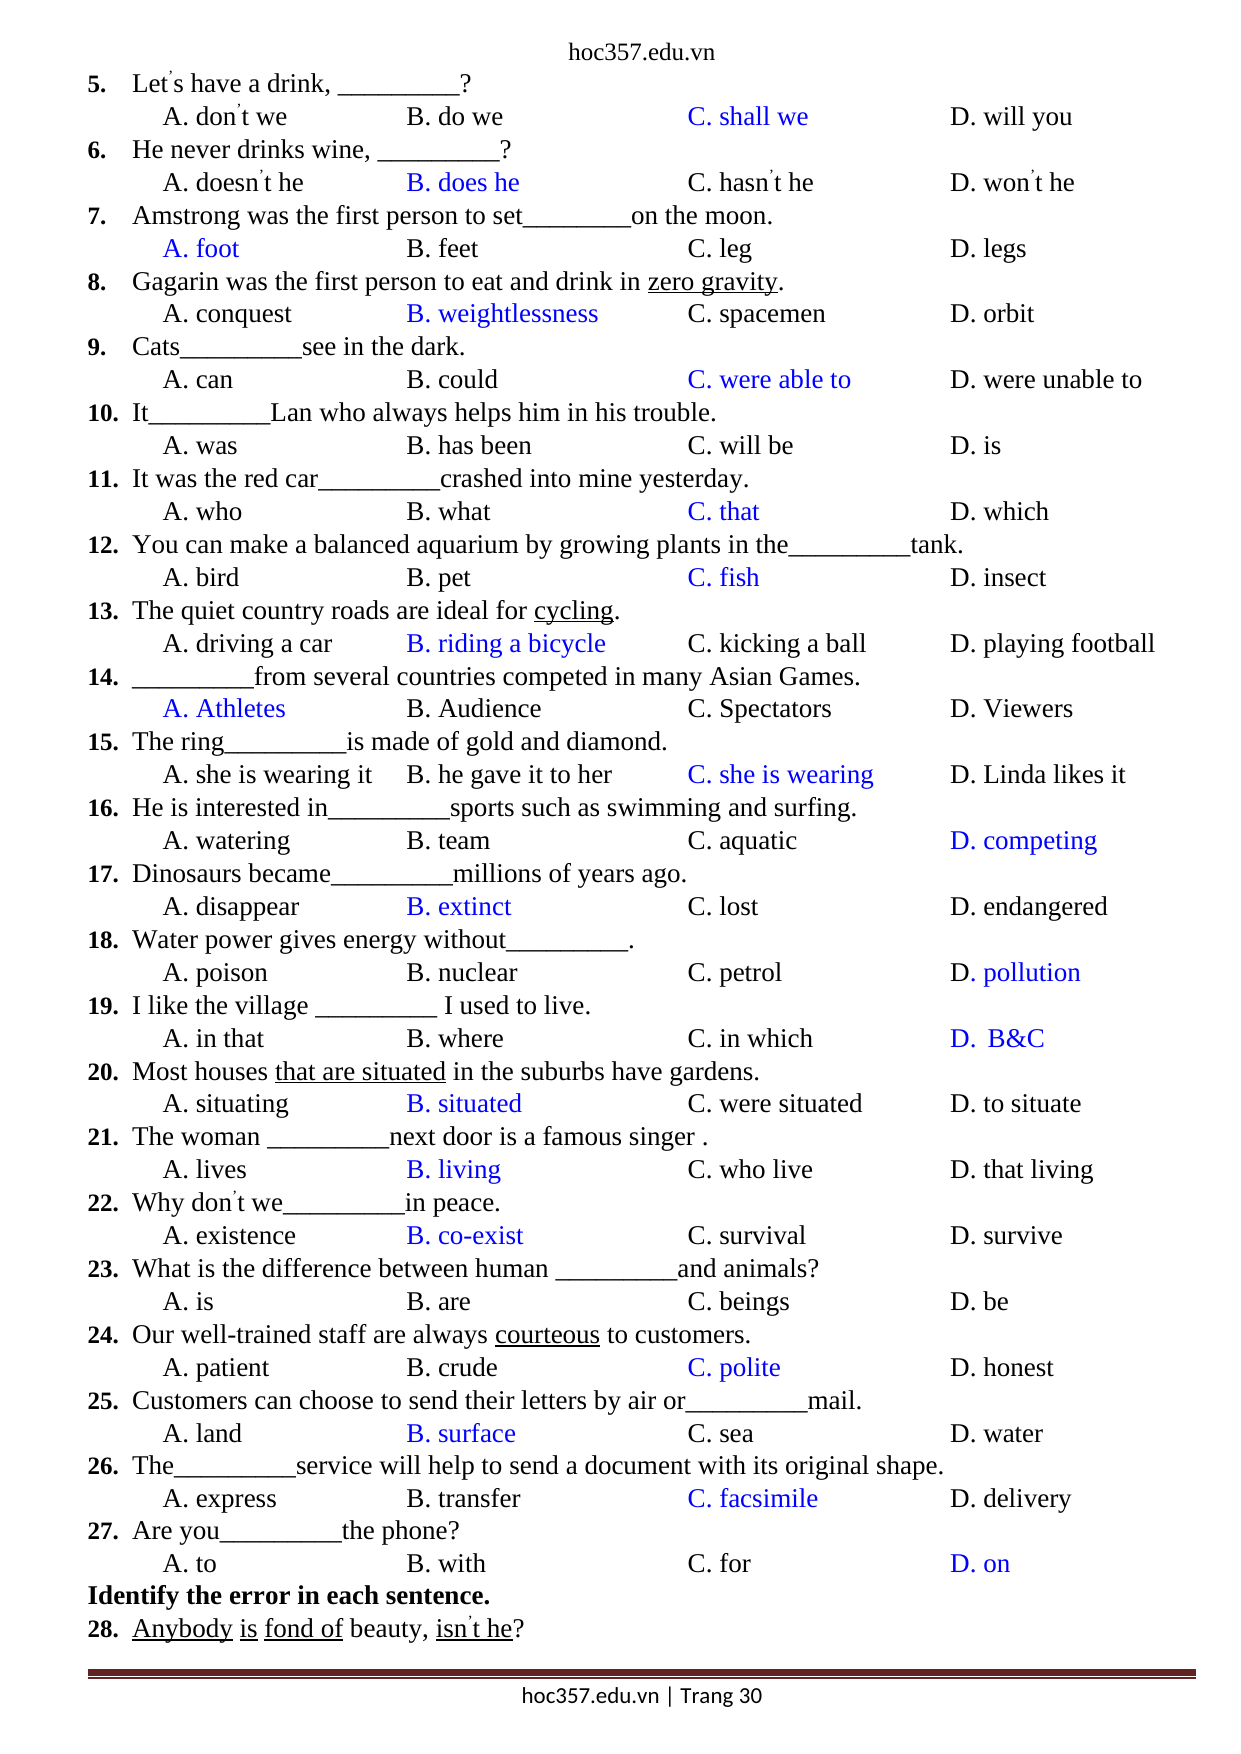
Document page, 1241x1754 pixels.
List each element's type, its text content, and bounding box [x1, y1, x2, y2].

list Anybody is fond of beauty, isn’t he? [87, 1611, 1196, 1644]
text A. watering B. team C. aquatic D. competing [87, 823, 1196, 856]
list Cats_________see in the dark. [87, 329, 1196, 362]
list Customers can choose to send their letters by air or_________mail. [87, 1383, 1196, 1416]
list Water power gives energy without_________. [87, 922, 1196, 955]
list The_________service will help to send a document with its original shape. [87, 1449, 1196, 1481]
list The ring_________is made of gold and diamond. [87, 724, 1196, 757]
text Identify the error in each sentence. [87, 1579, 1196, 1611]
list You can make a balanced aquarium by growing plants in the_________tank. [87, 527, 1196, 560]
list The quiet country roads are ideal for cycling. [87, 593, 1196, 626]
text A. who B. what C. that D. which [87, 494, 1196, 527]
list Are you_________the phone? [87, 1514, 1196, 1546]
list I like the village _________ I used to live. [87, 988, 1196, 1021]
list The woman _________next door is a famous singer . [87, 1119, 1196, 1152]
list What is the difference between human _________and animals? [87, 1251, 1196, 1284]
text A. poison B. nuclear C. petrol D. pollution [87, 955, 1196, 988]
list He is interested in_________sports such as swimming and surfing. [87, 790, 1196, 823]
text A. she is wearing it B. he gave it to her C. she is wearing D. Linda likes it [87, 757, 1196, 790]
text A. don’t we B. do we C. shall we D. will you [87, 99, 1196, 132]
list Why don’t we_________in peace. [87, 1185, 1196, 1218]
text A. can B. could C. were able to D. were unable to [87, 362, 1196, 395]
list Let’s have a drink, _________? [87, 66, 1196, 99]
list _________from several countries competed in many Asian Games. [87, 659, 1196, 692]
list Our well-trained staff are always courteous to customers. [87, 1317, 1196, 1350]
text A. lives B. living C. who live D. that living [87, 1152, 1196, 1185]
text A. disappear B. extinct C. lost D. endangered [87, 889, 1196, 922]
text A. to B. with C. for D. on [87, 1546, 1196, 1579]
text A. driving a car B. riding a bicycle C. kicking a ball D. playing football [87, 626, 1196, 659]
text A. doesn’t he B. does he C. hasn’t he D. won’t he [87, 165, 1196, 198]
list Amstrong was the first person to set________on the moon. [87, 198, 1196, 231]
text A. was B. has been C. will be D. is [87, 428, 1196, 461]
list Gagarin was the first person to eat and drink in zero gravity. [87, 264, 1196, 297]
list He never drinks wine, _________? [87, 132, 1196, 165]
text A. in that B. where C. in which D. B&C [87, 1021, 1196, 1054]
text A. Athletes B. Audience C. Spectators D. Viewers [87, 692, 1196, 724]
text A. foot B. feet C. leg D. legs [87, 231, 1196, 264]
text A. land B. surface C. sea D. water [87, 1416, 1196, 1449]
list It_________Lan who always helps him in his trouble. [87, 395, 1196, 428]
text A. bird B. pet C. fish D. insect [87, 560, 1196, 593]
text A. express B. transfer C. facsimile D. delivery [87, 1481, 1196, 1514]
list Most houses that are situated in the suburbs have gardens. [87, 1054, 1196, 1087]
list Dinosaurs became_________millions of years ago. [87, 856, 1196, 889]
text A. existence B. co-exist C. survival D. survive [87, 1218, 1196, 1251]
text A. is B. are C. beings D. be [87, 1284, 1196, 1317]
text A. situating B. situated C. were situated D. to situate [87, 1087, 1196, 1119]
text A. patient B. crude C. polite D. honest [87, 1350, 1196, 1383]
list It was the red car_________crashed into mine yesterday. [87, 461, 1196, 494]
text A. conquest B. weightlessness C. spacemen D. orbit [87, 297, 1196, 329]
